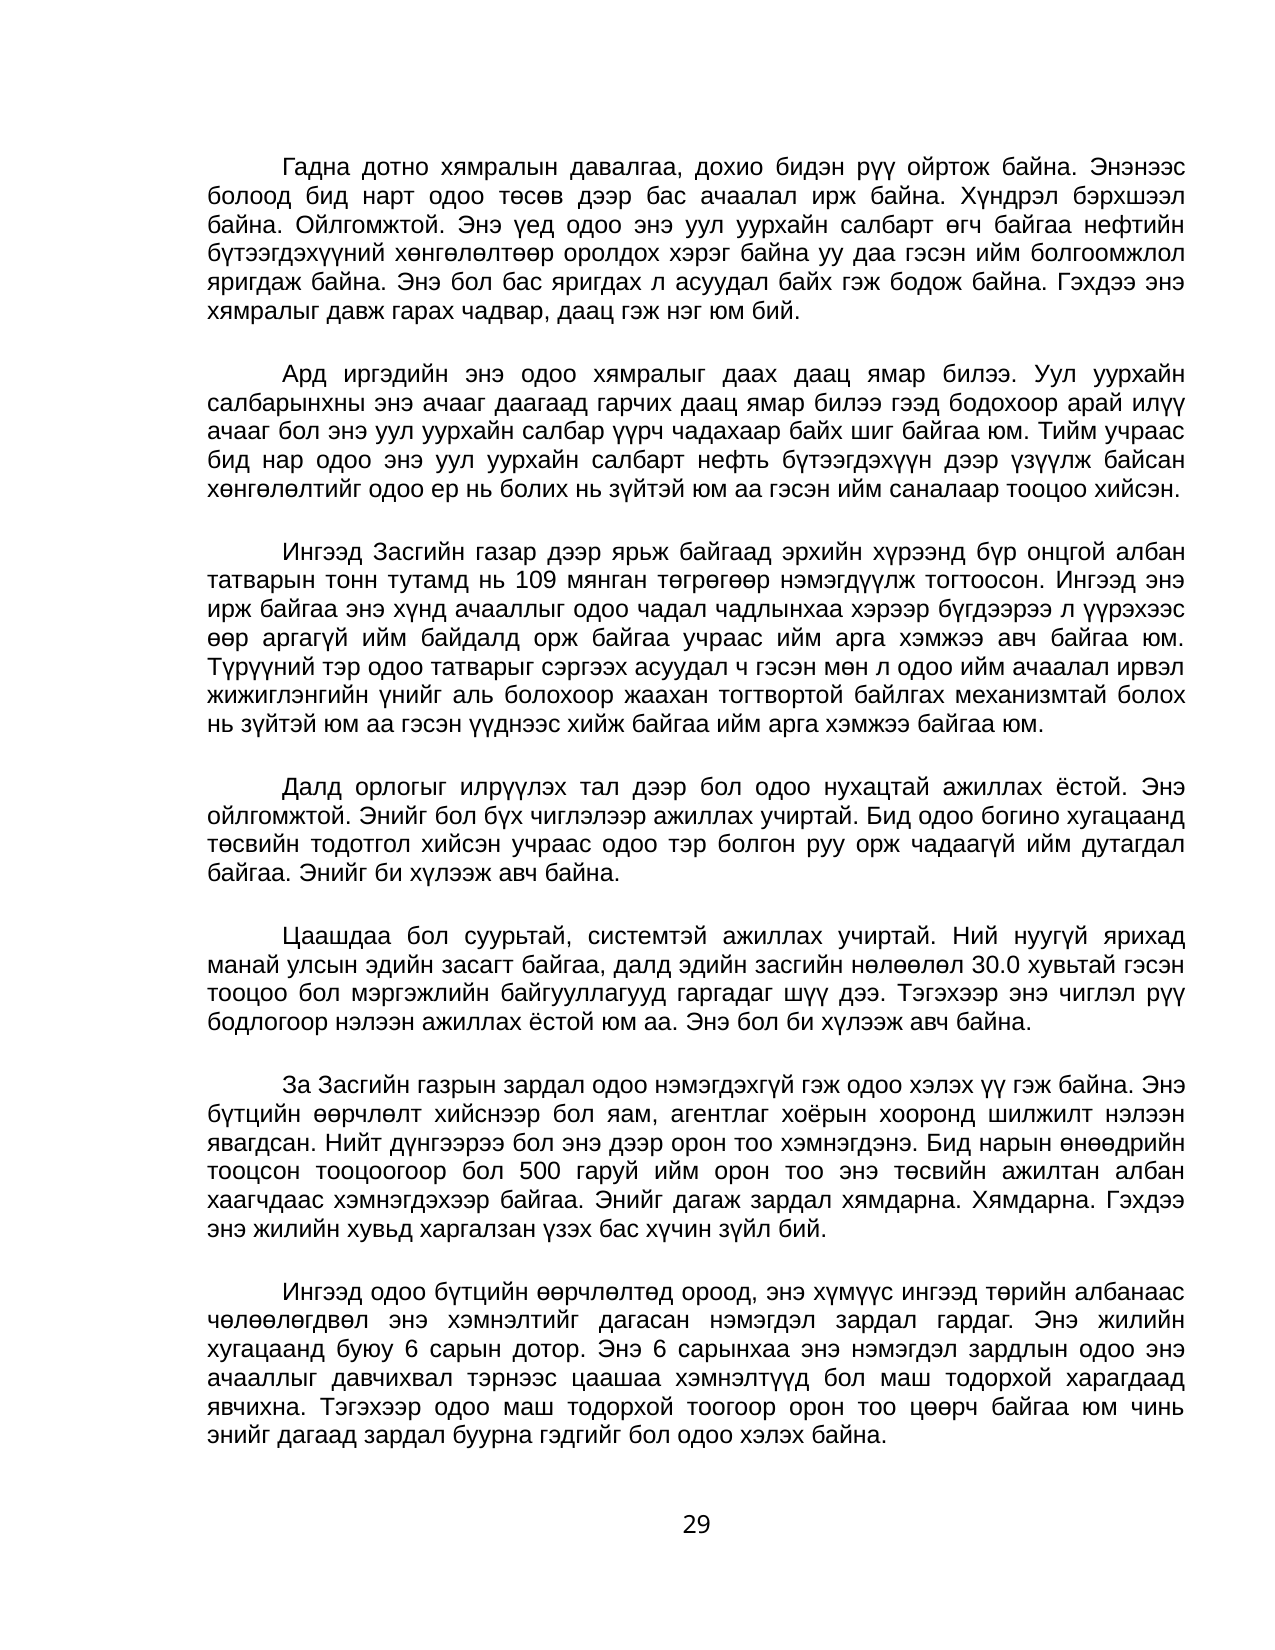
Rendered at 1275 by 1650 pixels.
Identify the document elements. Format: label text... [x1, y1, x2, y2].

text Ингээд одоо бүтцийн өөрчлөлтөд ороод, энэ хүмүүс ингээд төрийн албанаас чөлөөлөгдвөл энэ хэмнэлтийг дагасан нэмэгдэл зардал гардаг. Энэ жилийн хугацаанд буюу 6 сарын дотор. Энэ 6 сарынхаа энэ нэмэгдэл зардлын одоо энэ ачааллыг давчихвал тэрнээс цаашаа хэмнэлтүүд бол маш тодорхой харагдаад явчихна. Тэгэхээр одоо маш тодорхой тоогоор орон тоо цөөрч байгаа юм чинь энийг дагаад зардал буурна гэдгийг бол одоо хэлэх байна. [207, 1277, 1186, 1449]
text Далд орлогыг илрүүлэх тал дээр бол одоо нухацтай ажиллах ёстой. Энэ ойлгомжтой. Энийг бол бүх чиглэлээр ажиллах учиртай. Бид одоо богино хугацаанд төсвийн тодотгол хийсэн учраас одоо тэр болгон руу орж чадаагүй ийм дутагдал байгаа. Энийг би хүлээж авч байна. [207, 772, 1186, 887]
text Гадна дотно хямралын давалгаа, дохио бидэн рүү ойртож байна. Энэнээс болоод бид нарт одоо төсөв дээр бас ачаалал ирж байна. Хүндрэл бэрхшээл байна. Ойлгомжтой. Энэ үед одоо энэ уул уурхайн салбарт өгч байгаа нефтийн бүтээгдэхүүний хөнгөлөлтөөр оролдох хэрэг байна уу даа гэсэн ийм болгоомжлол яригдаж байна. Энэ бол бас яригдах л асуудал байх гэж бодож байна. Гэхдээ энэ хямралыг давж гарах чадвар, даац гэж нэг юм бий. [207, 152, 1186, 325]
text Цаашдаа бол суурьтай, системтэй ажиллах учиртай. Ний нуугүй ярихад манай улсын эдийн засагт байгаа, далд эдийн засгийн нөлөөлөл 30.0 хувьтай гэсэн тооцоо бол мэргэжлийн байгууллагууд гаргадаг шүү дээ. Тэгэхээр энэ чиглэл рүү бодлогоор нэлээн ажиллах ёстой юм аа. Энэ бол би хүлээж авч байна. [207, 921, 1186, 1036]
text Ингээд Засгийн газар дээр ярьж байгаад эрхийн хүрээнд бүр онцгой албан татварын тонн тутамд нь 109 мянган төгрөгөөр нэмэгдүүлж тогтоосон. Ингээд энэ ирж байгаа энэ хүнд ачааллыг одоо чадал чадлынхаа хэрээр бүгдээрээ л үүрэхээс өөр аргагүй ийм байдалд орж байгаа учраас ийм арга хэмжээ авч байгаа юм. Түрүүний тэр одоо татварыг сэргээх асуудал ч гэсэн мөн л одоо ийм ачаалал ирвэл жижиглэнгийн үнийг аль болохоор жаахан тогтвортой байлгах механизмтай болох нь зүйтэй юм аа гэсэн үүднээс хийж байгаа ийм арга хэмжээ байгаа юм. [207, 537, 1186, 738]
text За Засгийн газрын зардал одоо нэмэгдэхгүй гэж одоо хэлэх үү гэж байна. Энэ бүтцийн өөрчлөлт хийснээр бол яам, агентлаг хоёрын хооронд шилжилт нэлээн явагдсан. Нийт дүнгээрээ бол энэ дээр орон тоо хэмнэгдэнэ. Бид нарын өнөөдрийн тооцсон тооцоогоор бол 500 гаруй ийм орон тоо энэ төсвийн ажилтан албан хаагчдаас хэмнэгдэхээр байгаа. Энийг дагаж зардал хямдарна. Хямдарна. Гэхдээ энэ жилийн хувьд харгалзан үзэх бас хүчин зүйл бий. [207, 1070, 1186, 1242]
text Ард иргэдийн энэ одоо хямралыг даах даац ямар билээ. Уул уурхайн салбарынхны энэ ачааг даагаад гарчих даац ямар билээ гээд бодохоор арай илүү ачааг бол энэ уул уурхайн салбар үүрч чадахаар байх шиг байгаа юм. Тийм учраас бид нар одоо энэ уул уурхайн салбарт нефть бүтээгдэхүүн дээр үзүүлж байсан хөнгөлөлтийг одоо ер нь болих нь зүйтэй юм аа гэсэн ийм саналаар тооцоо хийсэн. [207, 359, 1186, 502]
